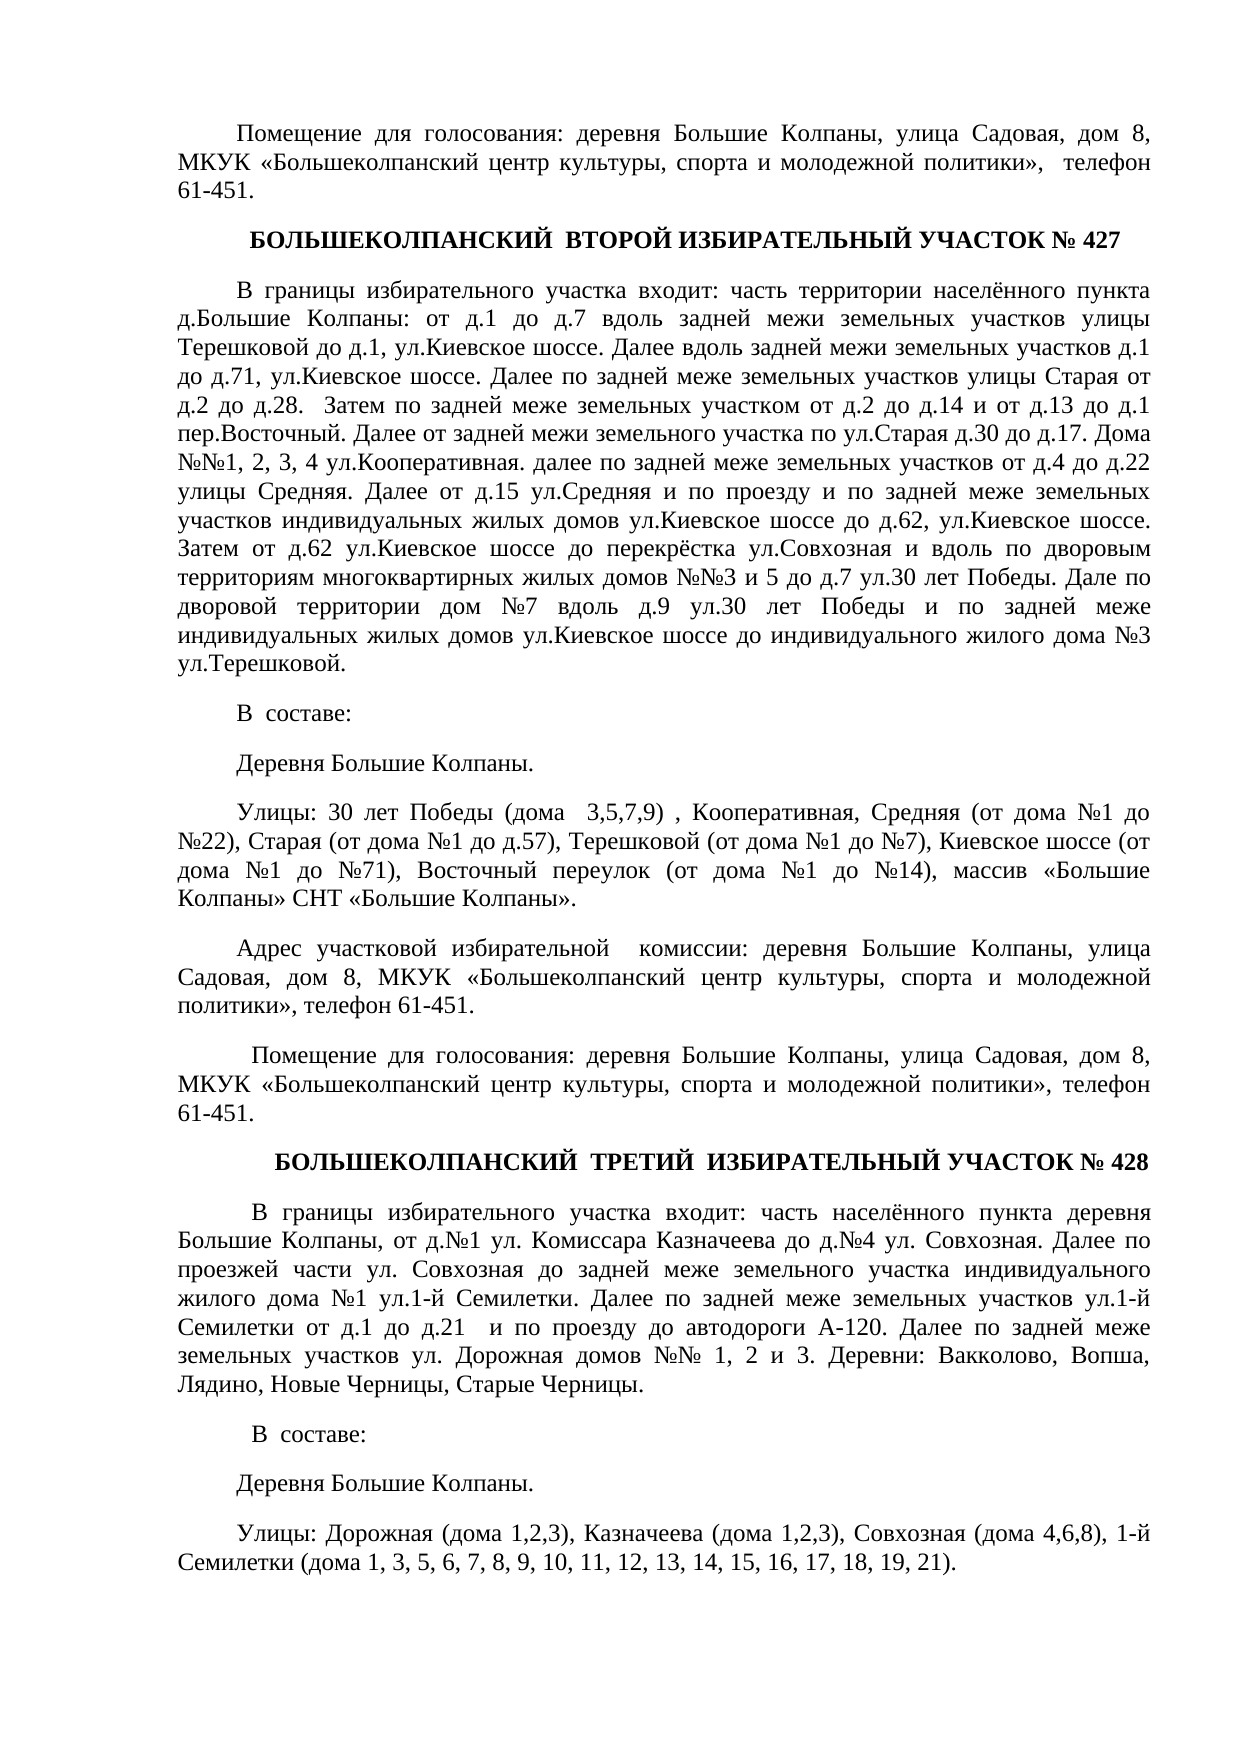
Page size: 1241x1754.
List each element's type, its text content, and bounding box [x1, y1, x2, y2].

text В составе: [177, 1419, 1152, 1448]
text В границы избирательного участка входит: часть населённого пункта деревня Большие Колпаны, от д.№1 ул. Комиссара Казначеева до д.№4 ул. Совхозная. Далее по проезжей части ул. Совхозная до задней меже земельного участка индивидуального жилого дома №1 ул.1-й Семилетки. Далее по задней меже земельных участков ул.1-й Семилетки от д.1 до д.21 и по проезду до автодороги А-120. Далее по задней меже земельных участков ул. Дорожная домов №№ 1, 2 и 3. Деревни: Вакколово, Вопша, Лядино, Новые Черницы, Старые Черницы. [177, 1197, 1152, 1398]
text Помещение для голосования: деревня Большие Колпаны, улица Садовая, дом 8, МКУК «Большеколпанский центр культуры, спорта и молодежной политики», телефон 61-451. [177, 1040, 1152, 1126]
text Адрес участковой избирательной комиссии: деревня Большие Колпаны, улица Садовая, дом 8, МКУК «Большеколпанский центр культуры, спорта и молодежной политики», телефон 61-451. [177, 933, 1152, 1019]
text Улицы: Дорожная (дома 1,2,3), Казначеева (дома 1,2,3), Совхозная (дома 4,6,8), 1-й Семилетки (дома 1, 3, 5, 6, 7, 8, 9, 10, 11, 12, 13, 14, 15, 16, 17, 18, 19, 21). [177, 1518, 1152, 1576]
text Деревня Большие Колпаны. [177, 1468, 1152, 1497]
text БОЛЬШЕКОЛПАНСКИЙ ВТОРОЙ ИЗБИРАТЕЛЬНЫЙ УЧАСТОК № 427 [118, 225, 1152, 254]
text БОЛЬШЕКОЛПАНСКИЙ ТРЕТИЙ ИЗБИРАТЕЛЬНЫЙ УЧАСТОК № 428 [118, 1147, 1152, 1176]
text В границы избирательного участка входит: часть территории населённого пункта д.Большие Колпаны: от д.1 до д.7 вдоль задней межи земельных участков улицы Терешковой до д.1, ул.Киевское шоссе. Далее вдоль задней межи земельных участков д.1 до д.71, ул.Киевское шоссе. Далее по задней меже земельных участков улицы Старая от д.2 до д.28. Затем по задней меже земельных участком от д.2 до д.14 и от д.13 до д.1 пер.Восточный. Далее от задней межи земельного участка по ул.Старая д.30 до д.17. Дома №№1, 2, 3, 4 ул.Кооперативная. далее по задней меже земельных участков от д.4 до д.22 улицы Средняя. Далее от д.15 ул.Средняя и по проезду и по задней меже земельных участков индивидуальных жилых домов ул.Киевское шоссе до д.62, ул.Киевское шоссе. Затем от д.62 ул.Киевское шоссе до перекрёстка ул.Совхозная и вдоль по дворовым территориям многоквартирных жилых домов №№3 и 5 до д.7 ул.30 лет Победы. Дале по дворовой территории дом №7 вдоль д.9 ул.30 лет Победы и по задней меже индивидуальных жилых домов ул.Киевское шоссе до индивидуального жилого дома №3 ул.Терешковой. [177, 275, 1152, 677]
text Деревня Большие Колпаны. [177, 748, 1152, 776]
text Помещение для голосования: деревня Большие Колпаны, улица Садовая, дом 8, МКУК «Большеколпанский центр культуры, спорта и молодежной политики», телефон 61-451. [177, 118, 1152, 204]
text Улицы: 30 лет Победы (дома 3,5,7,9) , Кооперативная, Средняя (от дома №1 до №22), Старая (от дома №1 до д.57), Терешковой (от дома №1 до №7), Киевское шоссе (от дома №1 до №71), Восточный переулок (от дома №1 до №14), массив «Большие Колпаны» СНТ «Большие Колпаны». [177, 797, 1152, 912]
text В составе: [177, 698, 1152, 727]
